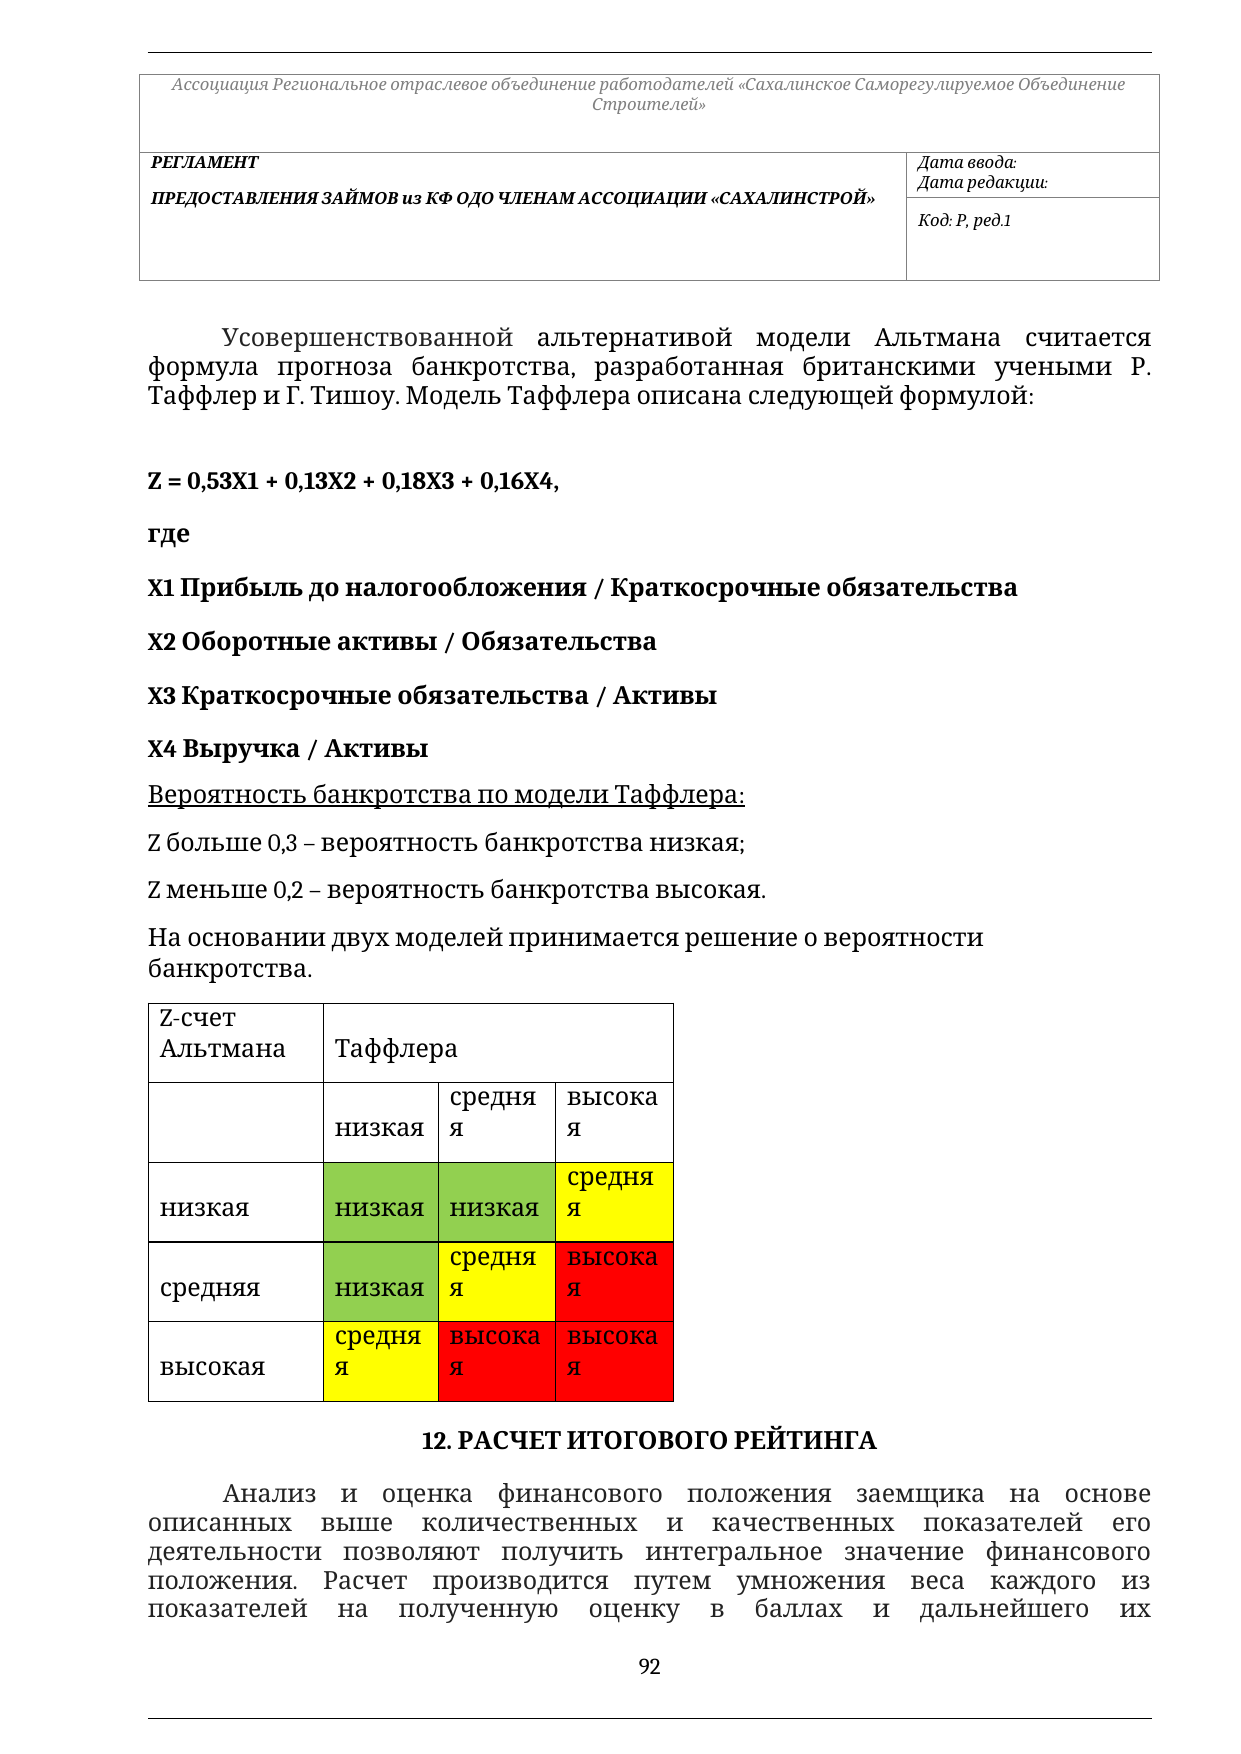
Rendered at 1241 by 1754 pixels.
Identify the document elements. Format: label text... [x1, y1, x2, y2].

text где [148, 520, 1152, 549]
table_header Таффлера [324, 1004, 673, 1082]
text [148, 1480, 1152, 1624]
table_cell высокая [149, 1322, 323, 1401]
table_cell средняя [324, 1322, 438, 1401]
text Z меньше 0,2 – вероятность банкротства высокая. [148, 876, 1152, 905]
table_cell средняя [149, 1243, 323, 1321]
text Z = 0,53X1 + 0,13X2 + 0,18X3 + 0,16X4, [148, 467, 1152, 495]
table_cell высокая [556, 1083, 673, 1162]
text Усовершенствованной альтернативой модели Альтмана считается формула прогноза банкротства, разработанная британскими учеными Р. Таффлер и Г. Тишоу. Модель Таффлера описана следующей формулой: [148, 324, 1152, 411]
table_header Z-счет Альтмана [149, 1004, 323, 1082]
table_cell низкая [324, 1083, 438, 1162]
table_cell высокая [556, 1243, 673, 1321]
table_cell [149, 1083, 323, 1162]
table_cell низкая [324, 1163, 438, 1241]
text На основании двух моделей принимается решение о вероятности банкротства. [148, 924, 1152, 984]
text 12. РАСЧЕТ ИТОГОВОГО РЕЙТИНГА [148, 1427, 1152, 1455]
table_cell средняя [439, 1083, 555, 1162]
text X1 Прибыль до налогообложения / Краткосрочные обязательства [148, 574, 1152, 603]
table_cell средняя [556, 1163, 673, 1241]
text X4 Выручка / Активы [148, 735, 1152, 764]
text X3 Краткосрочные обязательства / Активы [148, 682, 1152, 710]
table_cell низкая [324, 1243, 438, 1321]
table_cell низкая [149, 1163, 323, 1241]
table_cell высокая [439, 1322, 555, 1401]
table_cell средняя [439, 1243, 555, 1321]
table_cell высокая [556, 1322, 673, 1401]
table_cell низкая [439, 1163, 555, 1241]
text X2 Оборотные активы / Обязательства [148, 628, 1152, 657]
text Z больше 0,3 – вероятность банкротства низкая; [148, 828, 1152, 857]
text Вероятность банкротства по модели Таффлера: [148, 781, 1152, 809]
